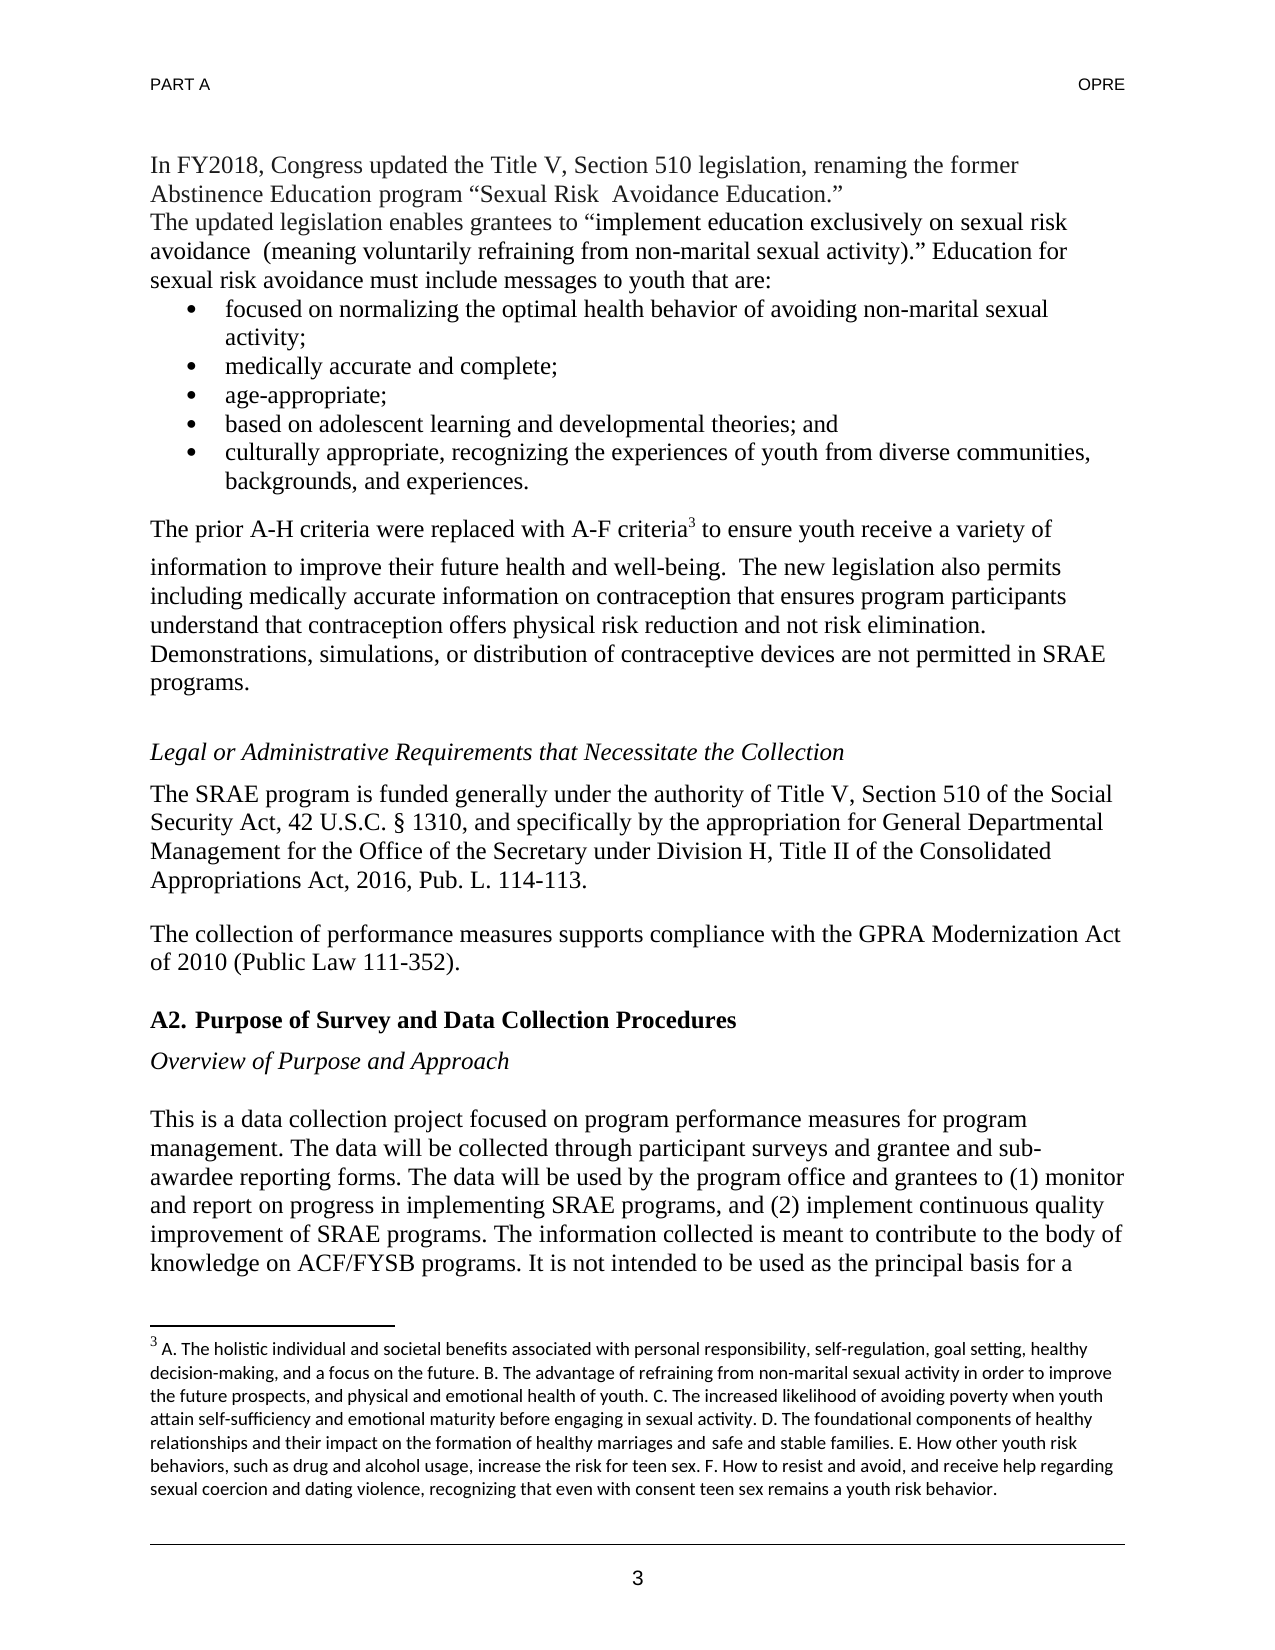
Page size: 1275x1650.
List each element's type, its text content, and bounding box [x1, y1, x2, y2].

text The SRAE program is funded generally under the authority of Title V, Section 510 of the Social Security Act, 42 U.S.C. § 1310, and specifically by the appropriation for General Departmental Management for the Office of the Secretary under Division H, Title II of the Consolidated Appropriations Act, 2016, Pub. L. 114-113. [150, 779, 1125, 894]
text In FY2018, Congress updated the Title V, Section 510 legislation, renaming the former Abstinence Education program “Sexual Risk Avoidance Education.” [150, 150, 1125, 207]
list culturally appropriate, recognizing the experiences of youth from diverse communities, backgrounds, and experiences. [187, 437, 1125, 495]
text The collection of performance measures supports compliance with the GPRA Modernization Act of 2010 (Public Law 111-352). [150, 919, 1125, 976]
text A2. Purpose of Survey and Data Collection Procedures [150, 1005, 1125, 1034]
list based on adolescent learning and developmental theories; and [187, 409, 1125, 437]
list focused on normalizing the optimal health behavior of avoiding non-marital sexual activity; [187, 294, 1125, 351]
text Overview of Purpose and Approach [150, 1046, 1125, 1075]
text The updated legislation enables grantees to “implement education exclusively on sexual risk avoidance (meaning voluntarily refraining from non-marital sexual activity).” Education for sexual risk avoidance must include messages to youth that are: [150, 207, 1125, 294]
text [150, 1104, 1125, 1277]
list age-appropriate; [187, 380, 1125, 409]
list medically accurate and complete; [187, 351, 1125, 380]
text Legal or Administrative Requirements that Necessitate the Collection [150, 737, 1125, 766]
text The prior A-H criteria were replaced with A-F criteria to ensure youth receive a variety of information to improve their future health and well-being. The new legislation also permits including medically accurate information on contraception that ensures program participants understand that contraception offers physical risk reduction and not risk elimination. Demonstrations, simulations, or distribution of contraceptive devices are not permitted in SRAE programs. [150, 514, 1125, 696]
